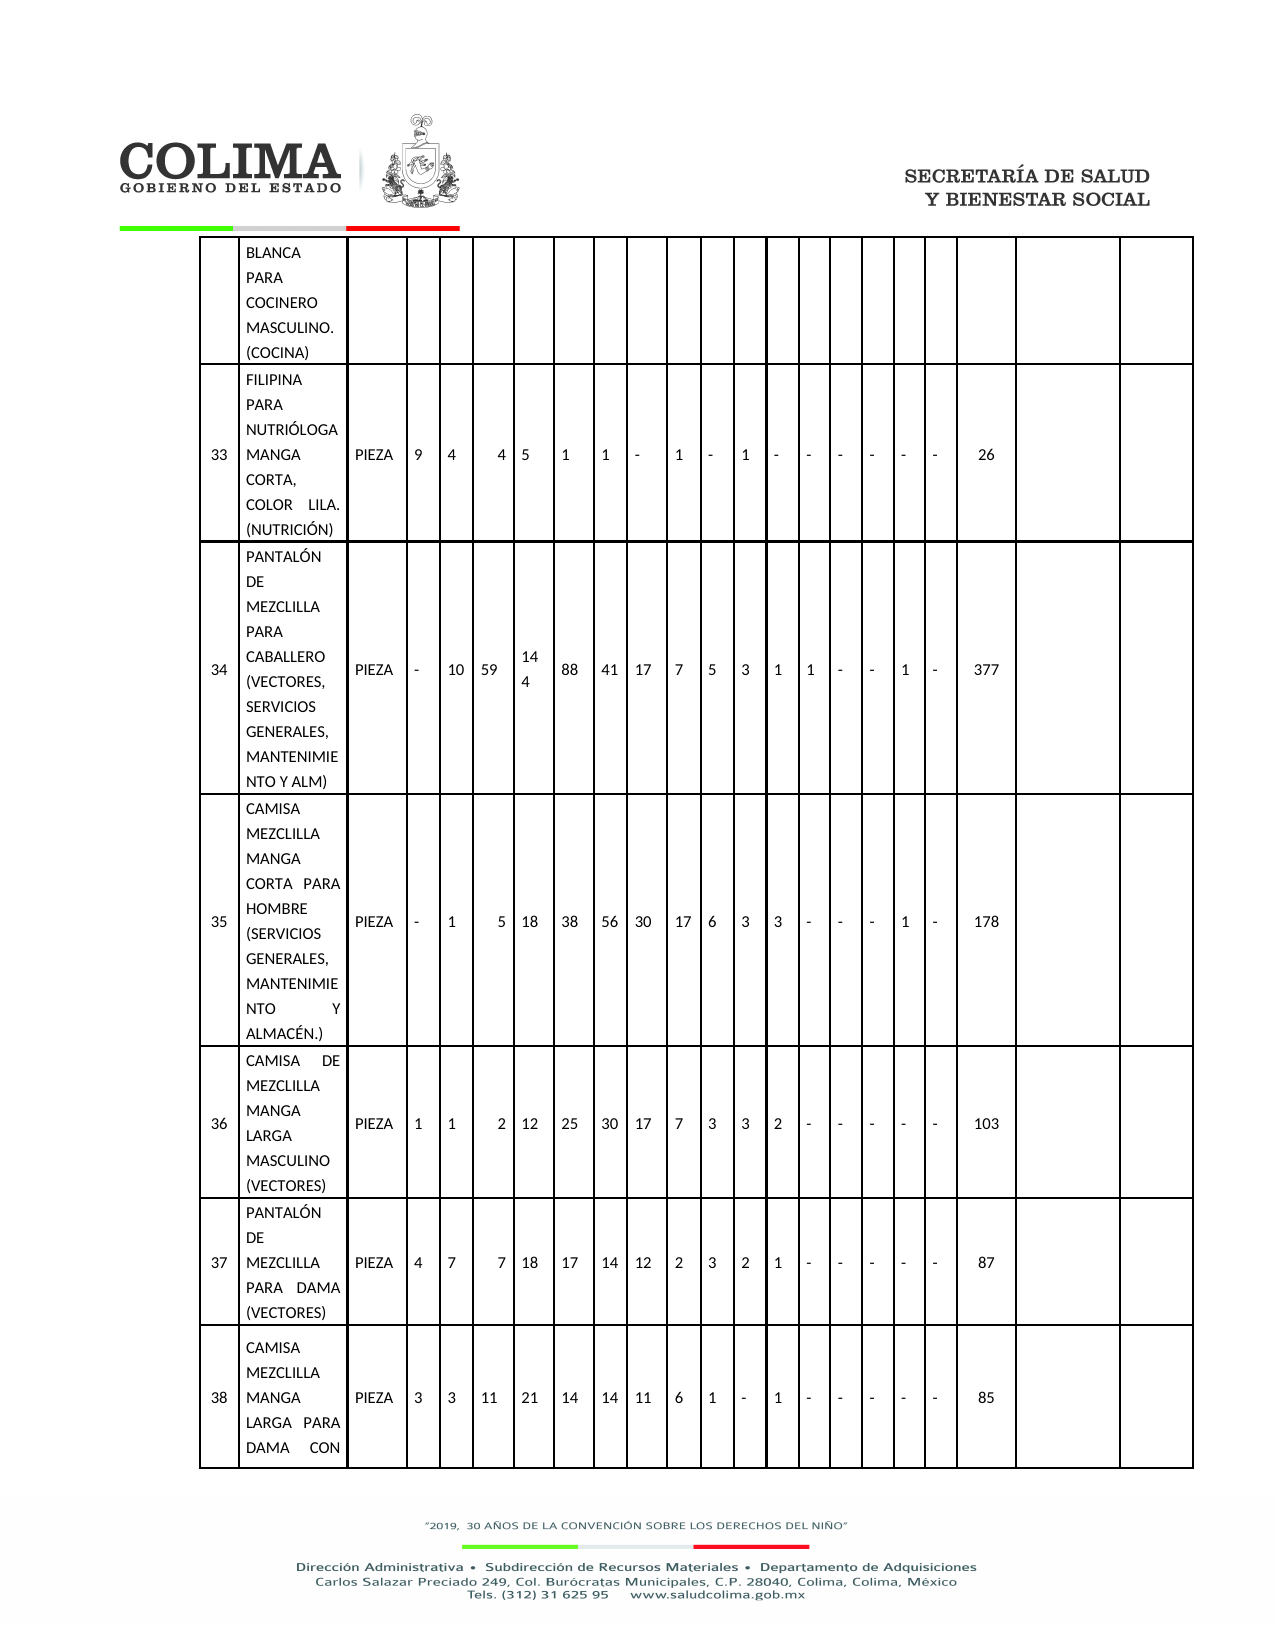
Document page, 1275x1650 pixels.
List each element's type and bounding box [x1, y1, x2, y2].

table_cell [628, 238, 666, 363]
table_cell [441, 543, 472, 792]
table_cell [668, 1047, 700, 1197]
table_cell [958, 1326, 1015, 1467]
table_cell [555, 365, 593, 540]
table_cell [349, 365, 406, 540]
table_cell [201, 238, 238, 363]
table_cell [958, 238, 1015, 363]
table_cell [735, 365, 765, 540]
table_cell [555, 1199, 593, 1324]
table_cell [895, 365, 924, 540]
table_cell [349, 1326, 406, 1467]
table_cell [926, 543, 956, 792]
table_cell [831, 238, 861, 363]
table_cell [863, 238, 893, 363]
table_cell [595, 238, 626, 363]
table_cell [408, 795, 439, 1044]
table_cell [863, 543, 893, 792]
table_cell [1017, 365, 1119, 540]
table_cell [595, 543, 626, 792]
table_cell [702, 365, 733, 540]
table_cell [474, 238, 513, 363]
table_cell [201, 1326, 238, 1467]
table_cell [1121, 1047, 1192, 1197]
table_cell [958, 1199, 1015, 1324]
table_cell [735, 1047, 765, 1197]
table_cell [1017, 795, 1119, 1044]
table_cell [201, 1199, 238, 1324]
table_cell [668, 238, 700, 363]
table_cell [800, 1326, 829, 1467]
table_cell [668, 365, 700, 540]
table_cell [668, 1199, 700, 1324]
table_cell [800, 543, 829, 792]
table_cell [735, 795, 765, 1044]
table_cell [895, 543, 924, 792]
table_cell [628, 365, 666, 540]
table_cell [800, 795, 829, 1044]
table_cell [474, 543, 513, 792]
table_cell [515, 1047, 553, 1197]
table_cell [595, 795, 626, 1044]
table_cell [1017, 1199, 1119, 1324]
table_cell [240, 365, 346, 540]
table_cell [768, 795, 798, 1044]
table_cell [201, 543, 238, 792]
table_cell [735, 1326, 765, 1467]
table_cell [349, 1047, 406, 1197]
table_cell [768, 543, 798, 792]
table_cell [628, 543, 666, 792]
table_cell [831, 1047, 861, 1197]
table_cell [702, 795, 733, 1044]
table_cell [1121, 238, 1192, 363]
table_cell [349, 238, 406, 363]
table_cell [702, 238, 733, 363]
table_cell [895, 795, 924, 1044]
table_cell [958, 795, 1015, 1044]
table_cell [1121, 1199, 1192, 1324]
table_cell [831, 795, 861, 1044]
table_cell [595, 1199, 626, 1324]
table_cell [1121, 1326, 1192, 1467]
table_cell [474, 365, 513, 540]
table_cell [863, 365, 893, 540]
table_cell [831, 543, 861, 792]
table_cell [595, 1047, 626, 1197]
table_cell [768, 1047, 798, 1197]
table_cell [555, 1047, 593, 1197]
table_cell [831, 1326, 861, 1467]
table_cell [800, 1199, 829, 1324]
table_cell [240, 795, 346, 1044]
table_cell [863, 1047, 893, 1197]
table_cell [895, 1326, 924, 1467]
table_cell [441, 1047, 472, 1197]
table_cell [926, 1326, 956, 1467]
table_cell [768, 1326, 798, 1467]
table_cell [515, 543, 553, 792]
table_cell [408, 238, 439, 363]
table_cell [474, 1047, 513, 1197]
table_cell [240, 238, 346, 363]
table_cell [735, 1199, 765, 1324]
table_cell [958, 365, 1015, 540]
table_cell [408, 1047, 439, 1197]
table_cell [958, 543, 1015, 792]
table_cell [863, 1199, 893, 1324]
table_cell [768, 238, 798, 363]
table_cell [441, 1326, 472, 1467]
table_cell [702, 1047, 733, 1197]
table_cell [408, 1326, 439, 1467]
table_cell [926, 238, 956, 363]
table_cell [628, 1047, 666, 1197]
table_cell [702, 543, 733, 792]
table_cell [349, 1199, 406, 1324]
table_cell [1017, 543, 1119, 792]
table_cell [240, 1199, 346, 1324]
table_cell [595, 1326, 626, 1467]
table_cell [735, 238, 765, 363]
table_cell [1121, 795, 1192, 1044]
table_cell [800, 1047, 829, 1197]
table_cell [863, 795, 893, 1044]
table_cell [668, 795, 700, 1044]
picture [0, 1497, 1275, 1622]
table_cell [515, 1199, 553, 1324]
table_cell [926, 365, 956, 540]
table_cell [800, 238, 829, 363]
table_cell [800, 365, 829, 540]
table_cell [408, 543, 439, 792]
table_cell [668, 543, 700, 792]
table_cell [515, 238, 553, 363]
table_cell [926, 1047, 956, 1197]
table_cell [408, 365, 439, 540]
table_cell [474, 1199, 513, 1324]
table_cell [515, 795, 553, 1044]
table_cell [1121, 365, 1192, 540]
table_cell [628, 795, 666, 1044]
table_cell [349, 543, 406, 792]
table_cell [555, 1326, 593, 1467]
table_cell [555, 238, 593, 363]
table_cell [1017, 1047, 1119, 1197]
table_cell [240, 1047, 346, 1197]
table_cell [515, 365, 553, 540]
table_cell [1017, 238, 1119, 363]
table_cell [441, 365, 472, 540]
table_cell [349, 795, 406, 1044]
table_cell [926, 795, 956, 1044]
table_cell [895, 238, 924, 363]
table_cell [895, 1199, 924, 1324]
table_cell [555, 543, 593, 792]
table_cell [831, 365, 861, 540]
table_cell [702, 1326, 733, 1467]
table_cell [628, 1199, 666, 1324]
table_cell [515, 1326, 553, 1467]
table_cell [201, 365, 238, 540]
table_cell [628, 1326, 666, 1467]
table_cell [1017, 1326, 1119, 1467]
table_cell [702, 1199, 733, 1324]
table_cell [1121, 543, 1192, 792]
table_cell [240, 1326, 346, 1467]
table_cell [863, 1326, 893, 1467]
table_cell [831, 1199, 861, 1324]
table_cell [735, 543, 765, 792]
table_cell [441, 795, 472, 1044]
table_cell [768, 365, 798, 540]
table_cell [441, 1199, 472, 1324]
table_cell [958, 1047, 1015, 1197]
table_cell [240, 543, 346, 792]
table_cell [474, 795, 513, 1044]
picture [3, 29, 1267, 255]
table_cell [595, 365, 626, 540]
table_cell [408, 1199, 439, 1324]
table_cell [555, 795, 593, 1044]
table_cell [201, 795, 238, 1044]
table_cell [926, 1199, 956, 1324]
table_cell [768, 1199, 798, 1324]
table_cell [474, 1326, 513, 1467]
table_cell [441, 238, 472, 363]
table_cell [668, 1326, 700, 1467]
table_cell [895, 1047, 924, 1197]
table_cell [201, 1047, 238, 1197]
